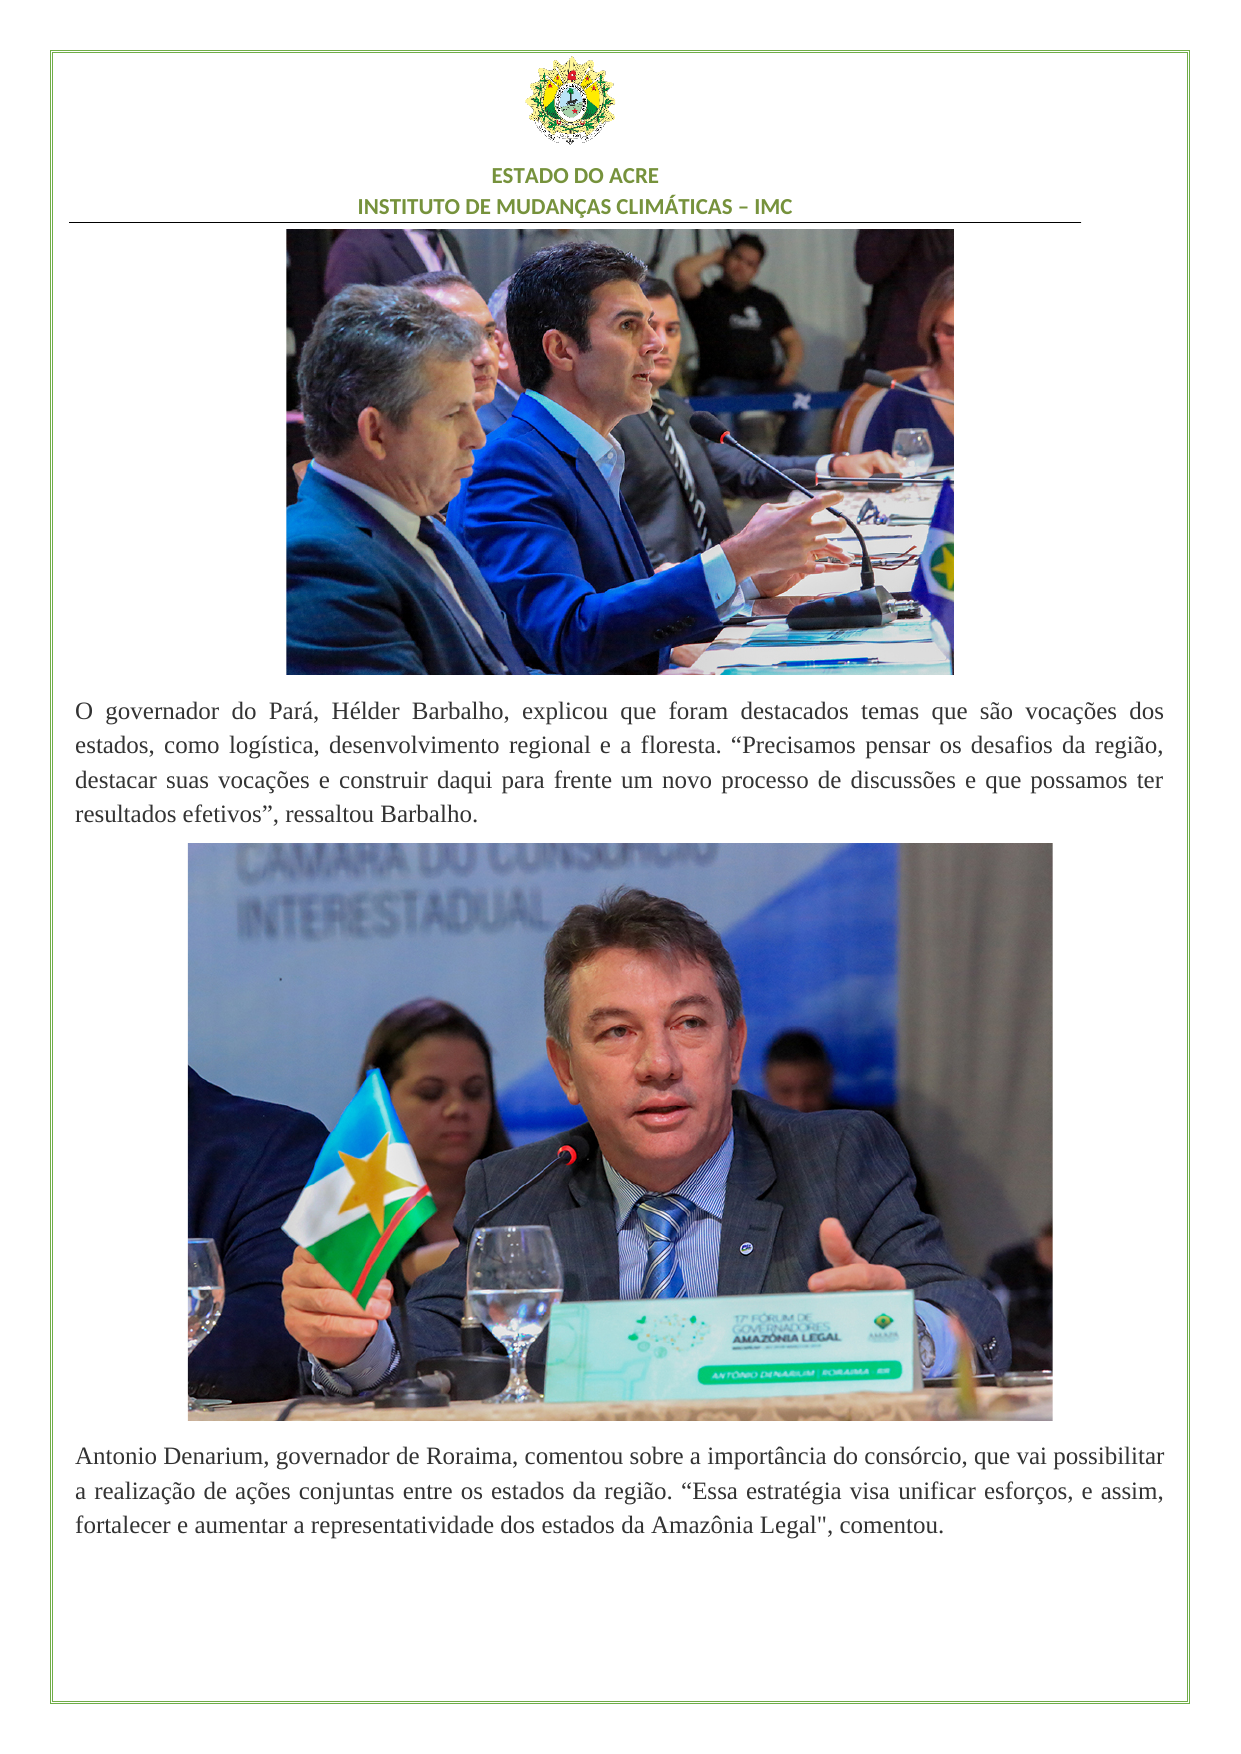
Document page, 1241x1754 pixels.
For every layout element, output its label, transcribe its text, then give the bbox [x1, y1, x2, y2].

picture [187, 843, 1053, 1421]
picture [286, 229, 954, 675]
picture [525, 56, 616, 145]
text O governador do Pará, Hélder Barbalho, explicou que foram destacados temas que são vocações dos estados, como logística, desenvolvimento regional e a floresta. “Precisamos pensar os desafios da região, destacar suas vocações e construir daqui para frente um novo processo de discussões e que possamos ter resultados efetivos”, ressaltou Barbalho. [75, 691, 1165, 828]
text Antonio Denarium, governador de Roraima, comentou sobre a importância do consórcio, que vai possibilitar a realização de ações conjuntas entre os estados da região. “Essa estratégia visa unificar esforços, e assim, fortalecer e aumentar a representatividade dos estados da Amazônia Legal", comentou. [75, 1436, 1165, 1539]
